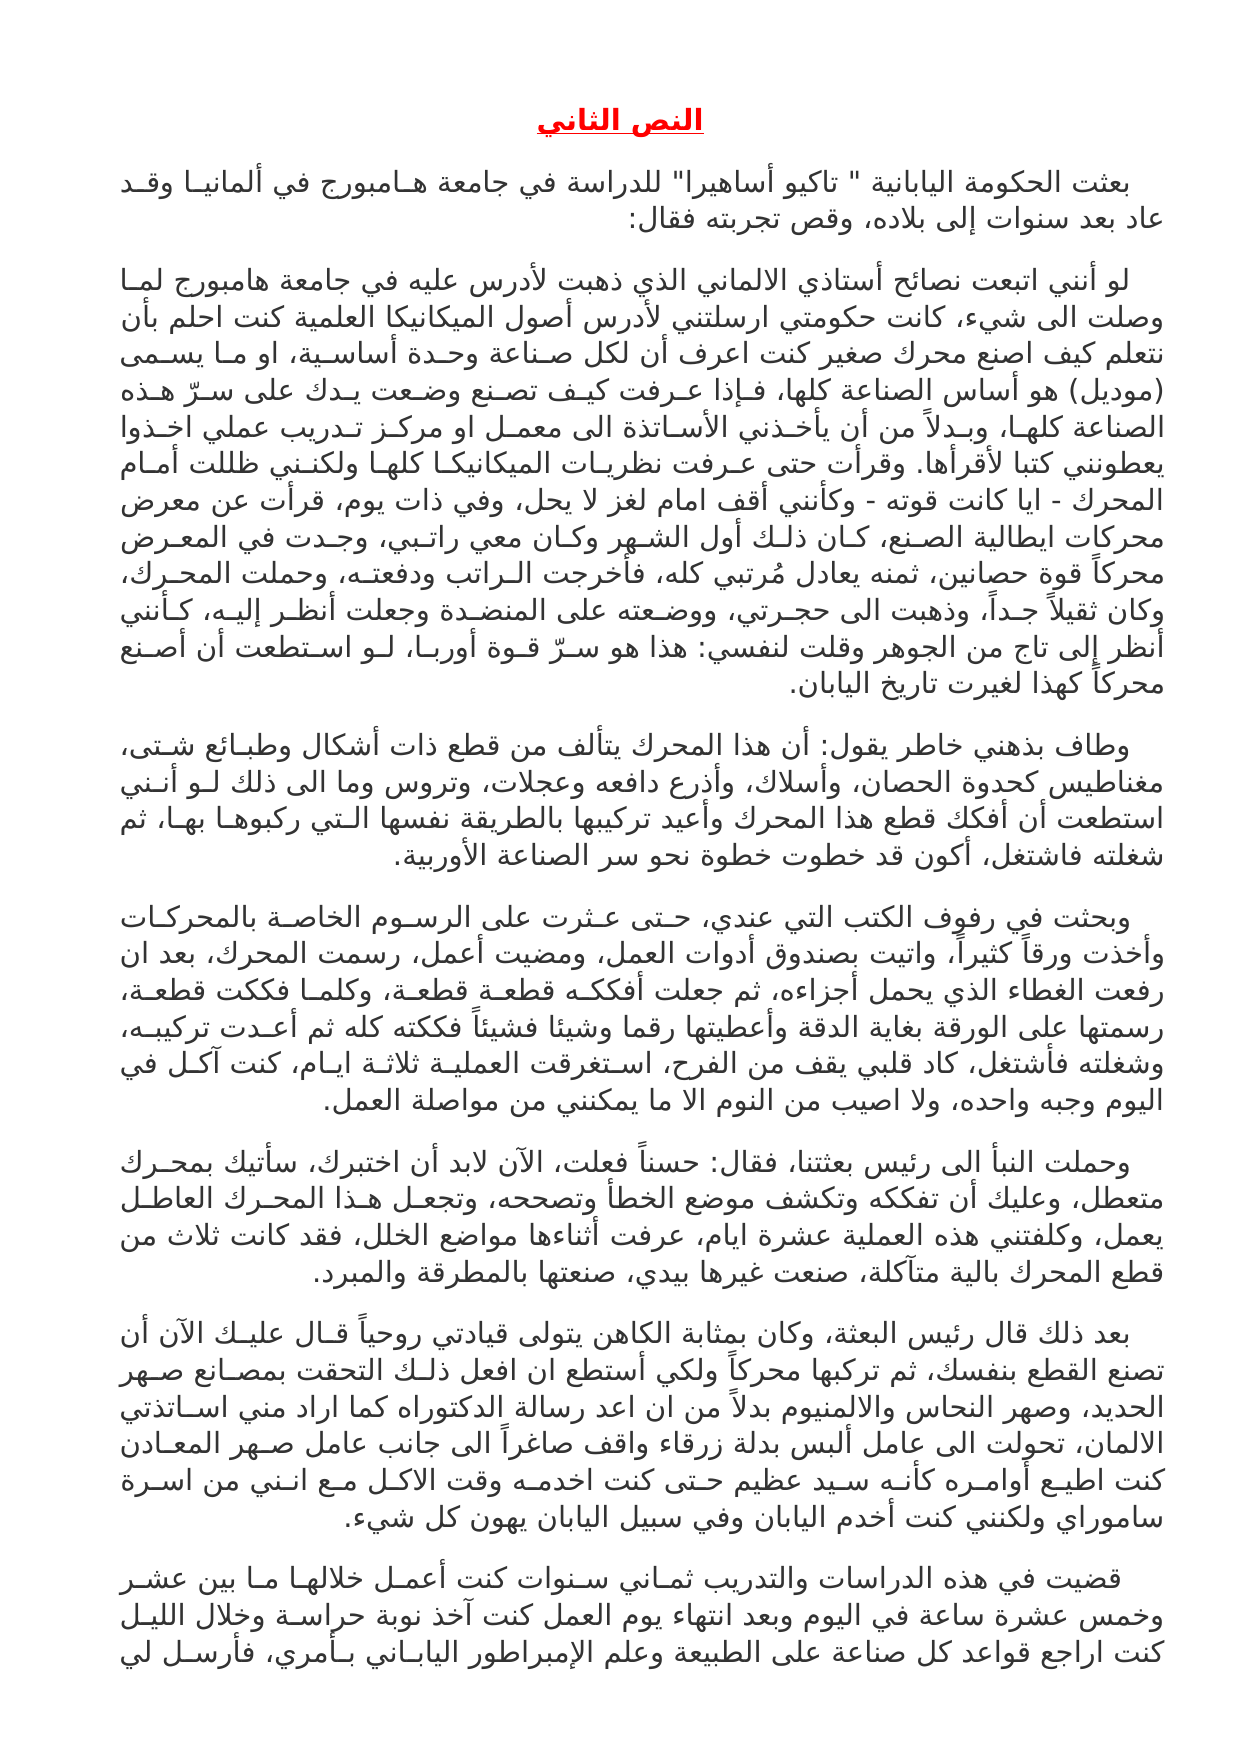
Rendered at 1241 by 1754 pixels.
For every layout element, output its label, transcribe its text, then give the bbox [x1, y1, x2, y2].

text وطاف بذهني خاطر يقول: أن هذا المحرك يتألف من قطع ذات أشكال وطبائع شتى، مغناطيس كحدوة الحصان، وأسلاك، وأذرع دافعه وعجلات، وتروس وما الى ذلك لو أنني استطعت أن أفكك قطع هذا المحرك وأعيد تركيبها بالطريقة نفسها التي ركبوها بها، ثم شغلته فاشتغل، أكون قد خطوت خطوة نحو سر الصناعة الأوربية. [119, 728, 1165, 765]
text النص الثاني [75, 103, 1165, 137]
text بعثت الحكومة اليابانية " تاكيو أساهيرا" للدراسة في جامعة هامبورج في ألمانيا وقد عاد بعد سنوات إلى بلاده، وقص تجربته فقال: [119, 165, 1165, 236]
text وطاف بذهني خاطر يقول: أن هذا المحرك يتألف من قطع ذات أشكال وطبائع شتى، مغناطيس كحدوة الحصان، وأسلاك، وأذرع دافعه وعجلات، وتروس وما الى ذلك لو أنني استطعت أن أفكك قطع هذا المحرك وأعيد تركيبها بالطريقة نفسها التي ركبوها بها، ثم شغلته فاشتغل، أكون قد خطوت خطوة نحو سر الصناعة الأوربية. [119, 836, 965, 872]
text وبحثت في رفوف الكتب التي عندي، حتى عثرت على الرسوم الخاصة بالمحركات وأخذت ورقاً كثيراً، واتيت بصندوق أدوات العمل، ومضيت أعمل، رسمت المحرك، بعد ان رفعت الغطاء الذي يحمل أجزاءه، ثم جعلت أفككه قطعة قطعة، وكلما فككت قطعة، رسمتها على الورقة بغاية الدقة وأعطيتها رقما وشيئا فشيئاً فككته كله ثم أعدت تركيبه، وشغلته فأشتغل، كاد قلبي يقف من الفرح، استغرقت العملية ثلاثة ايام، كنت آكل في اليوم وجبه واحده، ولا اصيب من النوم الا ما يمكنني من مواصلة العمل. [119, 1081, 1165, 1117]
text بعد ذلك قال رئيس البعثة، وكان بمثابة الكاهن يتولى قيادتي روحياً قال عليك الآن أن تصنع القطع بنفسك، ثم تركبها محركاً ولكي أستطع ان افعل ذلك التحقت بمصانع صهر الحديد، وصهر النحاس والالمنيوم بدلاً من ان اعد رسالة الدكتوراه كما اراد مني اساتذتي الالمان، تحولت الى عامل ألبس بدلة زرقاء واقف صاغراً الى جانب عامل صهر المعادن كنت اطيع أوامره كأنه سيد عظيم حتى كنت اخدمه وقت الاكل مع انني من اسرة ساموراي ولكنني كنت أخدم اليابان وفي سبيل اليابان يهون كل شيء. [119, 1497, 1165, 1534]
text وحملت النبأ الى رئيس بعثتنا، فقال: حسناً فعلت، الآن لابد أن اختبرك، سأتيك بمحرك متعطل، وعليك أن تفككه وتكشف موضع الخطأ وتصححه، وتجعل هذا المحرك العاطل يعمل، وكلفتني هذه العملية عشرة ايام، عرفت أثناءها مواضع الخلل، فقد كانت ثلاث من قطع المحرك بالية متآكلة، صنعت غيرها بيدي، صنعتها بالمطرقة والمبرد. [119, 1252, 1165, 1289]
